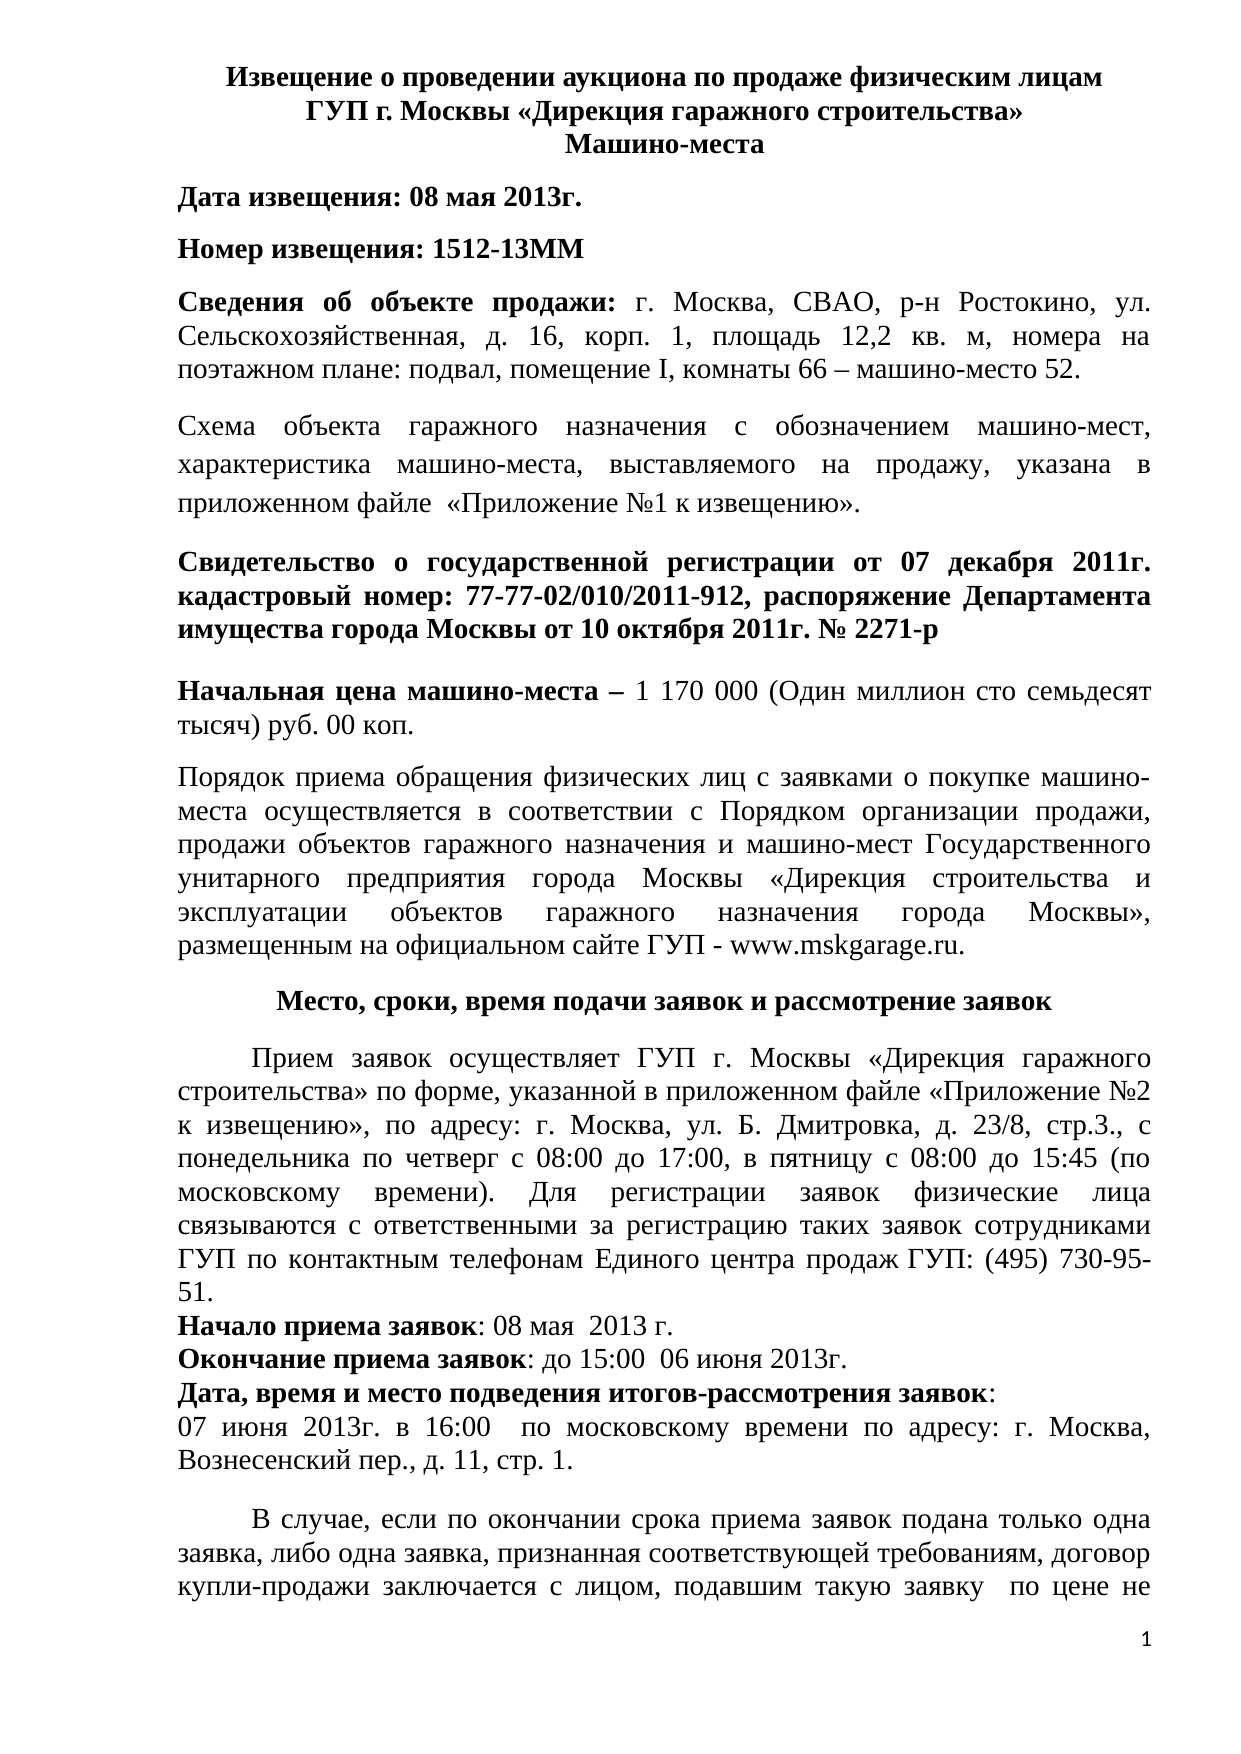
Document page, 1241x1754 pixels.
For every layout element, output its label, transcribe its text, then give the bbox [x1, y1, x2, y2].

text 07 июня 2013г. в 16:00 по московскому времени по адресу: г. Москва, Вознесенский пер., д. 11, стр. 1. [177, 1409, 1152, 1476]
text Номер извещения: 1512-13ММ [177, 232, 1152, 265]
text Начальная цена машино-места – 1 170 000 (Один миллион сто семьдесят тысяч) руб. 00 коп. [177, 673, 1152, 740]
text Схема объекта гаражного назначения с обозначением машино-мест, характеристика машино-места, выставляемого на продажу, указана в приложенном файле «Приложение №1 к извещению». [177, 408, 1152, 518]
text Свидетельство о государственной регистрации от 07 декабря 2011г. кадастровый номер: 77-77-02/010/2011-912, распоряжение Департамента имущества города Москвы от 10 октября 2011г. № 2271-р [177, 544, 1152, 645]
text Прием заявок осуществляет ГУП г. Москвы «Дирекция гаражного строительства» по форме, указанной в приложенном файле «Приложение №2 к извещению», по адресу: г. Москва, ул. Б. Дмитровка, д. 23/8, стр.3., с понедельника по четверг с 08:00 до 17:00, в пятницу с 08:00 до 15:45 (по московскому времени). Для регистрации заявок физические лица связываются с ответственными за регистрацию таких заявок сотрудниками ГУП по контактным телефонам Единого центра продаж ГУП: (495) 730-95-51. [177, 1040, 1152, 1308]
text Машино-места [177, 126, 1152, 160]
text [177, 1501, 1152, 1602]
text ГУП г. Москвы «Дирекция гаражного строительства» [177, 93, 1152, 126]
text Окончание приема заявок: до 15:00 06 июня 2013г. [177, 1342, 1152, 1375]
text Порядок приема обращения физических лиц с заявками о покупке машино-места осуществляется в соответствии с Порядком организации продажи, продажи объектов гаражного назначения и машино-мест Государственного унитарного предприятия города Москвы «Дирекция строительства и эксплуатации объектов гаражного назначения города Москвы», размещенным на официальном сайте ГУП - www.mskgarage.ru. [177, 759, 1152, 961]
text Извещение о проведении аукциона по продаже физическим лицам [177, 59, 1152, 93]
text Место, сроки, время подачи заявок и рассмотрение заявок [177, 983, 1152, 1017]
text Дата извещения: 08 мая 2013г. [177, 179, 1152, 212]
text Дата, время и место подведения итогов-рассмотрения заявок: [177, 1375, 1152, 1409]
text Начало приема заявок: 08 мая 2013 г. [177, 1308, 1152, 1342]
text Сведения об объекте продажи: г. Москва, СВАО, р-н Ростокино, ул. Сельскохозяйственная, д. 16, корп. 1, площадь 12,2 кв. м, номера на поэтажном плане: подвал, помещение I, комнаты 66 – машино-место 52. [177, 284, 1152, 385]
